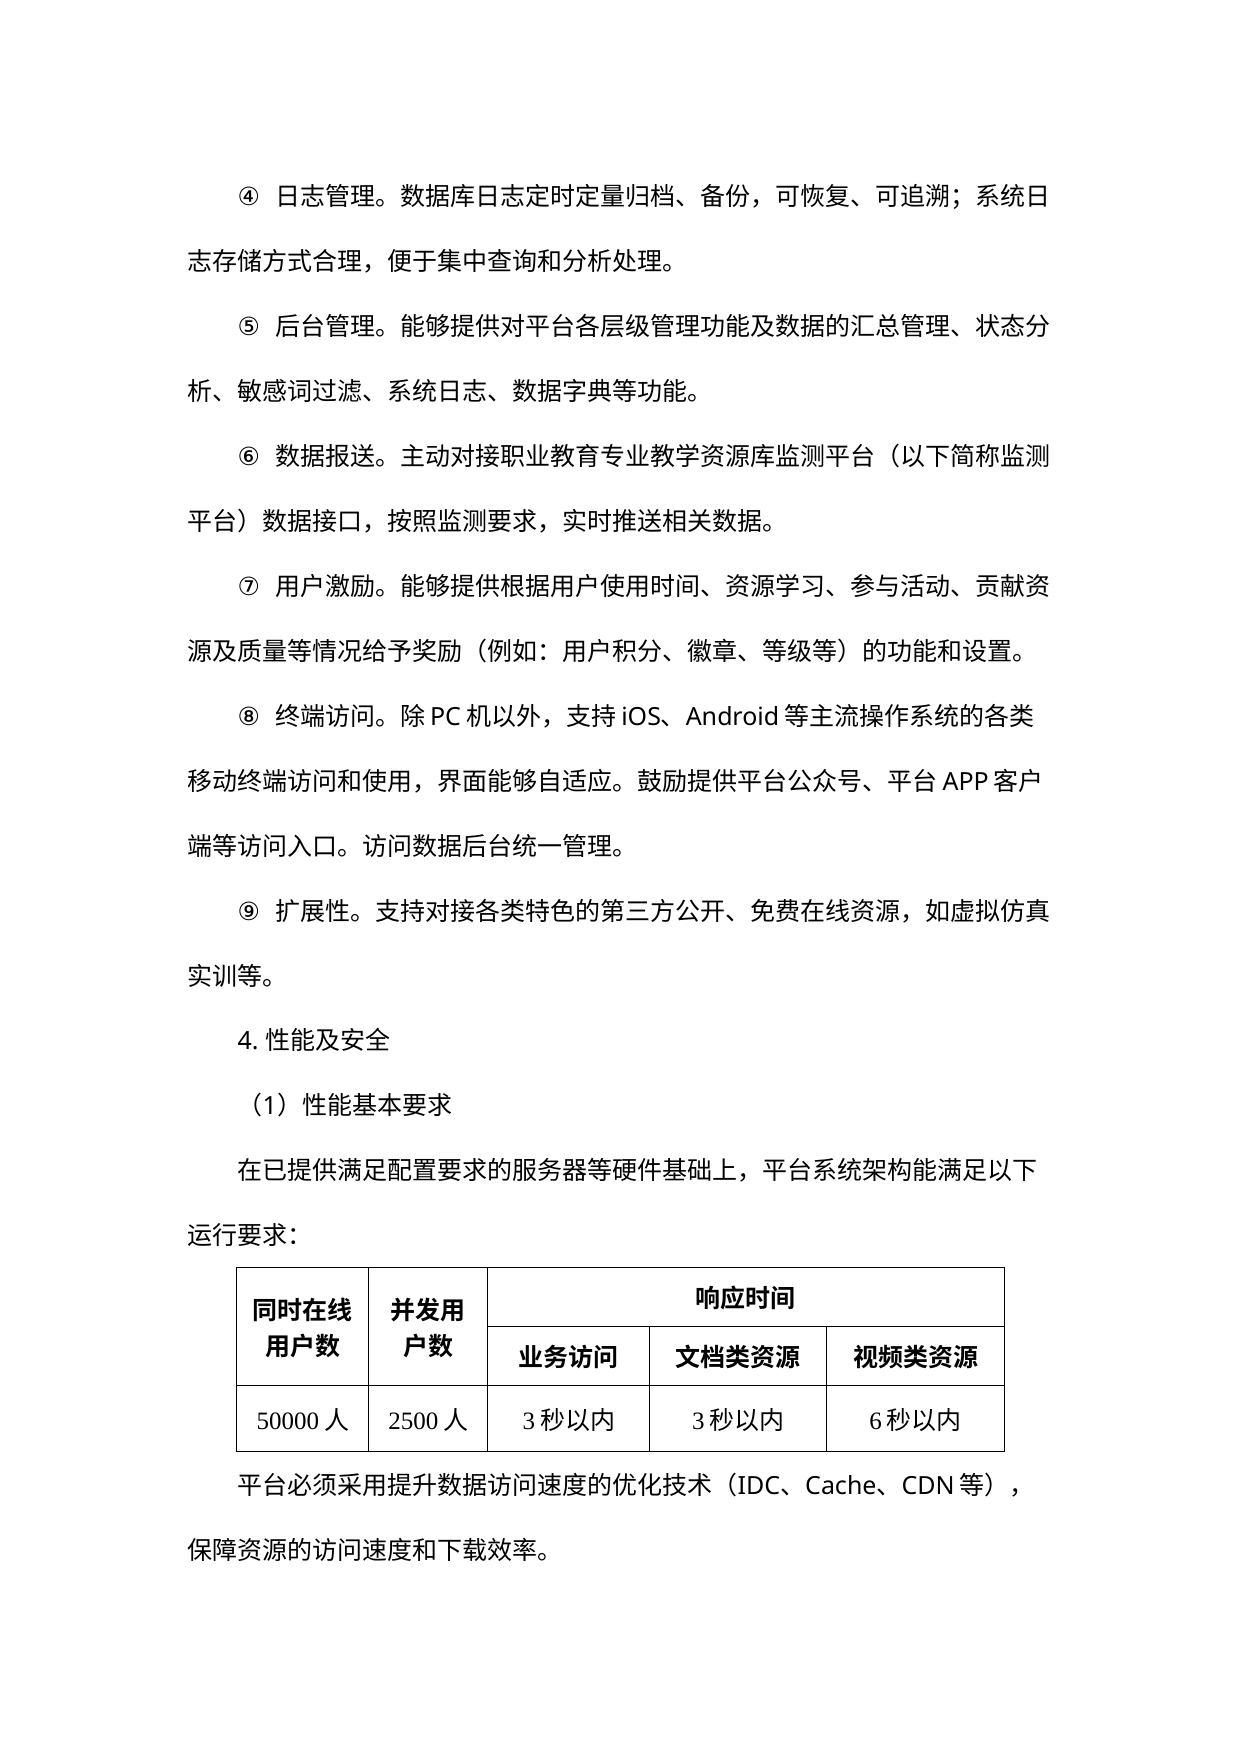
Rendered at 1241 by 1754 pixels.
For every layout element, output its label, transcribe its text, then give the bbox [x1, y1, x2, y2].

table_cell 业务访问 [488, 1327, 649, 1385]
text 在已提供满足配置要求的服务器等硬件基础上，平台系统架构能满足以下运行要求： [187, 1137, 1053, 1267]
table_cell 3秒以内 [650, 1386, 826, 1451]
table_cell 视频类资源 [827, 1327, 1004, 1385]
text （1）性能基本要求 [187, 1072, 1053, 1137]
list 用户激励。能够提供根据用户使用时间、资源学习、参与活动、贡献资源及质量等情况给予奖励（例如：用户积分、徽章、等级等）的功能和设置。 [187, 552, 1053, 682]
list 性能及安全 [187, 1007, 1053, 1072]
table_cell 6秒以内 [827, 1386, 1004, 1451]
table_header 并发用户数 [369, 1268, 487, 1385]
list 终端访问。除PC机以外，支持iOS、Android等主流操作系统的各类移动终端访问和使用，界面能够自适应。鼓励提供平台公众号、平台APP客户端等访问入口。访问数据后台统一管理。 [187, 682, 1053, 877]
table_cell 文档类资源 [650, 1327, 826, 1385]
table_header 响应时间 [488, 1268, 1004, 1326]
table_cell 3秒以内 [488, 1386, 649, 1451]
list 数据报送。主动对接职业教育专业教学资源库监测平台（以下简称监测平台）数据接口，按照监测要求，实时推送相关数据。 [187, 422, 1053, 552]
table_cell 50000人 [237, 1386, 368, 1451]
table_header 同时在线用户数 [237, 1268, 368, 1385]
list 日志管理。数据库日志定时定量归档、备份，可恢复、可追溯；系统日志存储方式合理，便于集中查询和分析处理。 [187, 162, 1053, 292]
table_cell 2500人 [369, 1386, 487, 1451]
list 扩展性。支持对接各类特色的第三方公开、免费在线资源，如虚拟仿真实训等。 [187, 877, 1053, 1007]
list 后台管理。能够提供对平台各层级管理功能及数据的汇总管理、状态分析、敏感词过滤、系统日志、数据字典等功能。 [187, 292, 1053, 422]
text 平台必须采用提升数据访问速度的优化技术（IDC、Cache、CDN等），保障资源的访问速度和下载效率。 [187, 1452, 1053, 1582]
